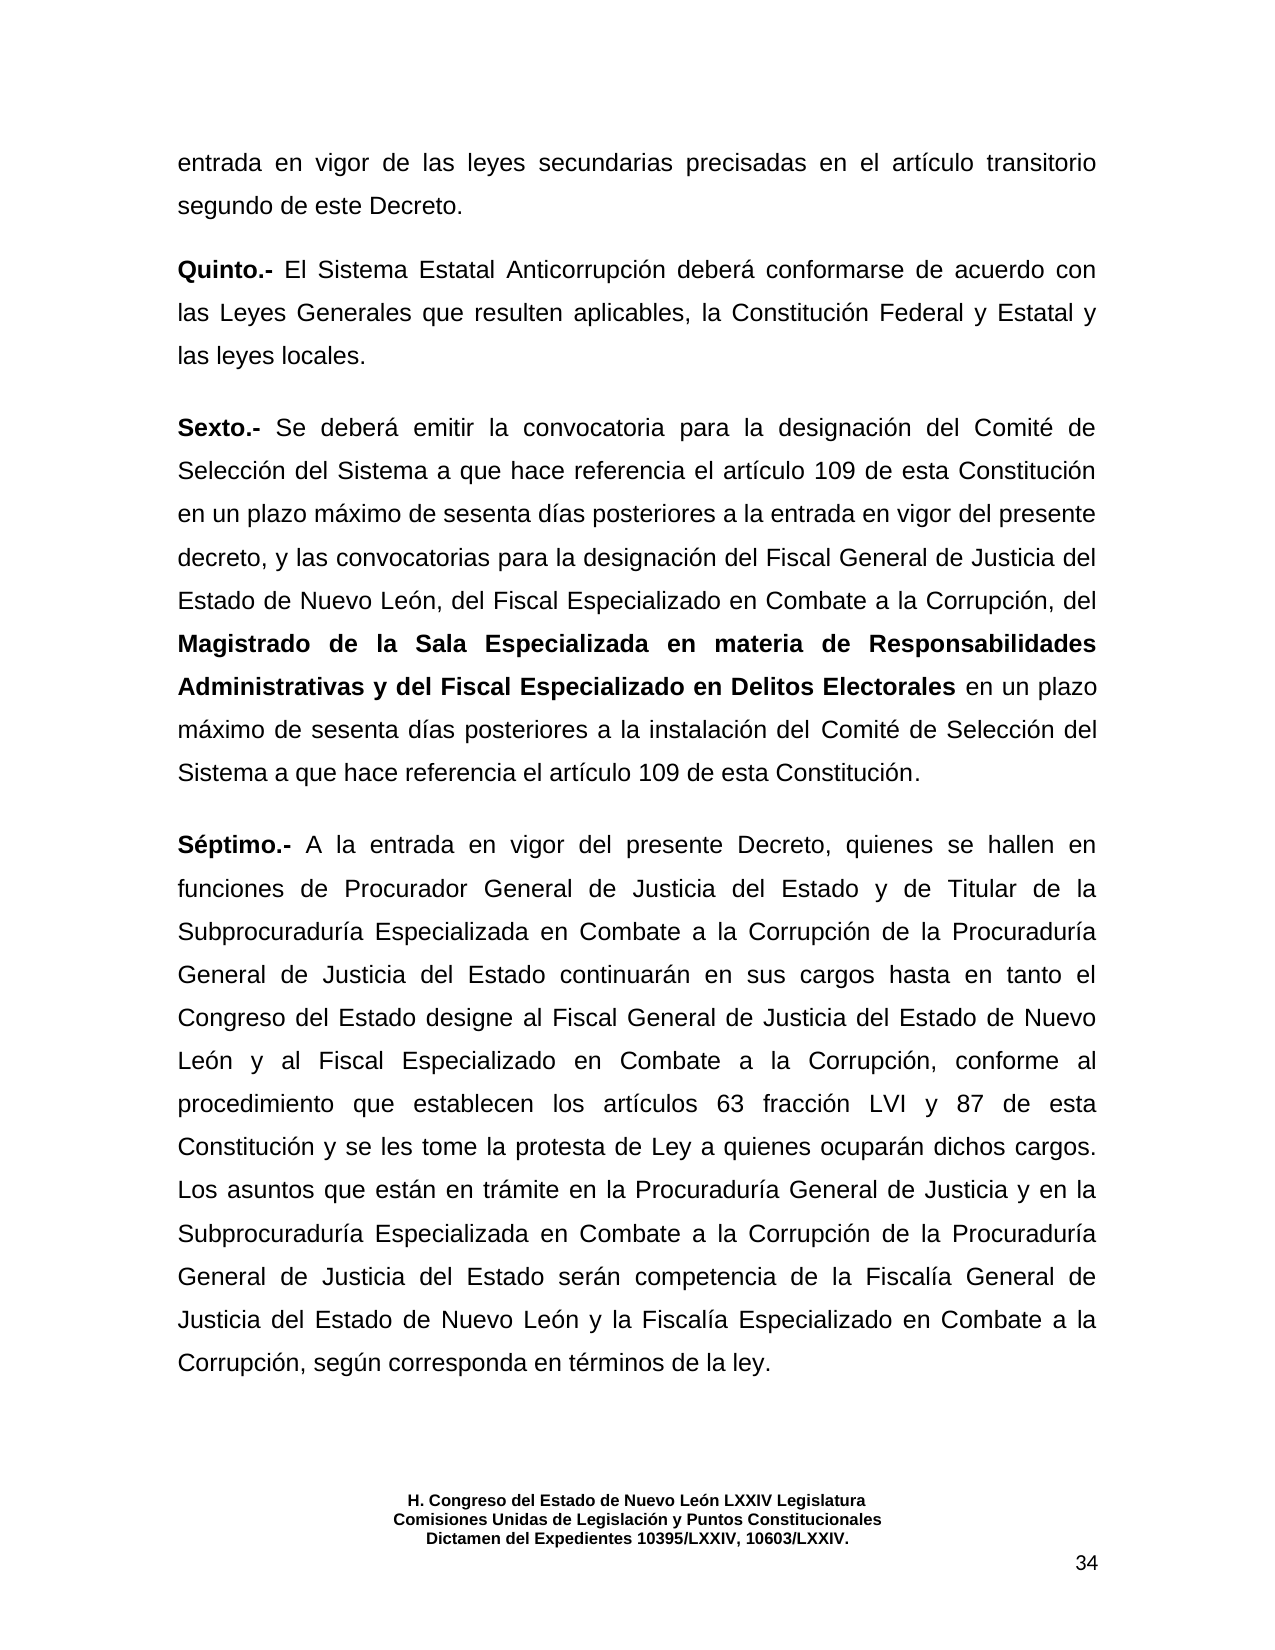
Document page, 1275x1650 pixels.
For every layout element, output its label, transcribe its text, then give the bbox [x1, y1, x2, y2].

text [177, 148, 1098, 219]
text Quinto.- El Sistema Estatal Anticorrupción deberá conformarse de acuerdo con las Leyes Generales que resulten aplicables, la Constitución Federal y Estatal y las leyes locales. [177, 255, 1098, 370]
text Séptimo.- A la entrada en vigor del presente Decreto, quienes se hallen en funciones de Procurador General de Justicia del Estado y de Titular de la Subprocuraduría Especializada en Combate a la Corrupción de la Procuraduría General de Justicia del Estado continuarán en sus cargos hasta en tanto el Congreso del Estado designe al Fiscal General de Justicia del Estado de Nuevo León y al Fiscal Especializado en Combate a la Corrupción, conforme al procedimiento que establecen los artículos 63 fracción LVI y 87 de esta Constitución y se les tome la protesta de Ley a quienes ocuparán dichos cargos. Los asuntos que están en trámite en la Procuraduría General de Justicia y en la Subprocuraduría Especializada en Combate a la Corrupción de la Procuraduría General de Justicia del Estado serán competencia de la Fiscalía General de Justicia del Estado de Nuevo León y la Fiscalía Especializado en Combate a la Corrupción, según corresponda en términos de la ley. [177, 831, 1098, 1377]
text Sexto.- Se deberá emitir la convocatoria para la designación del Comité de Selección del Sistema a que hace referencia el artículo 109 de esta Constitución en un plazo máximo de sesenta días posteriores a la entrada en vigor del presente decreto, y las convocatorias para la designación del Fiscal General de Justicia del Estado de Nuevo León, del Fiscal Especializado en Combate a la Corrupción, del Magistrado de la Sala Especializada en materia de Responsabilidades Administrativas y del Fiscal Especializado en Delitos Electorales en un plazo máximo de sesenta días posteriores a la instalación del Comité de Selección del Sistema a que hace referencia el artículo 109 de esta Constitución. [177, 413, 1098, 787]
